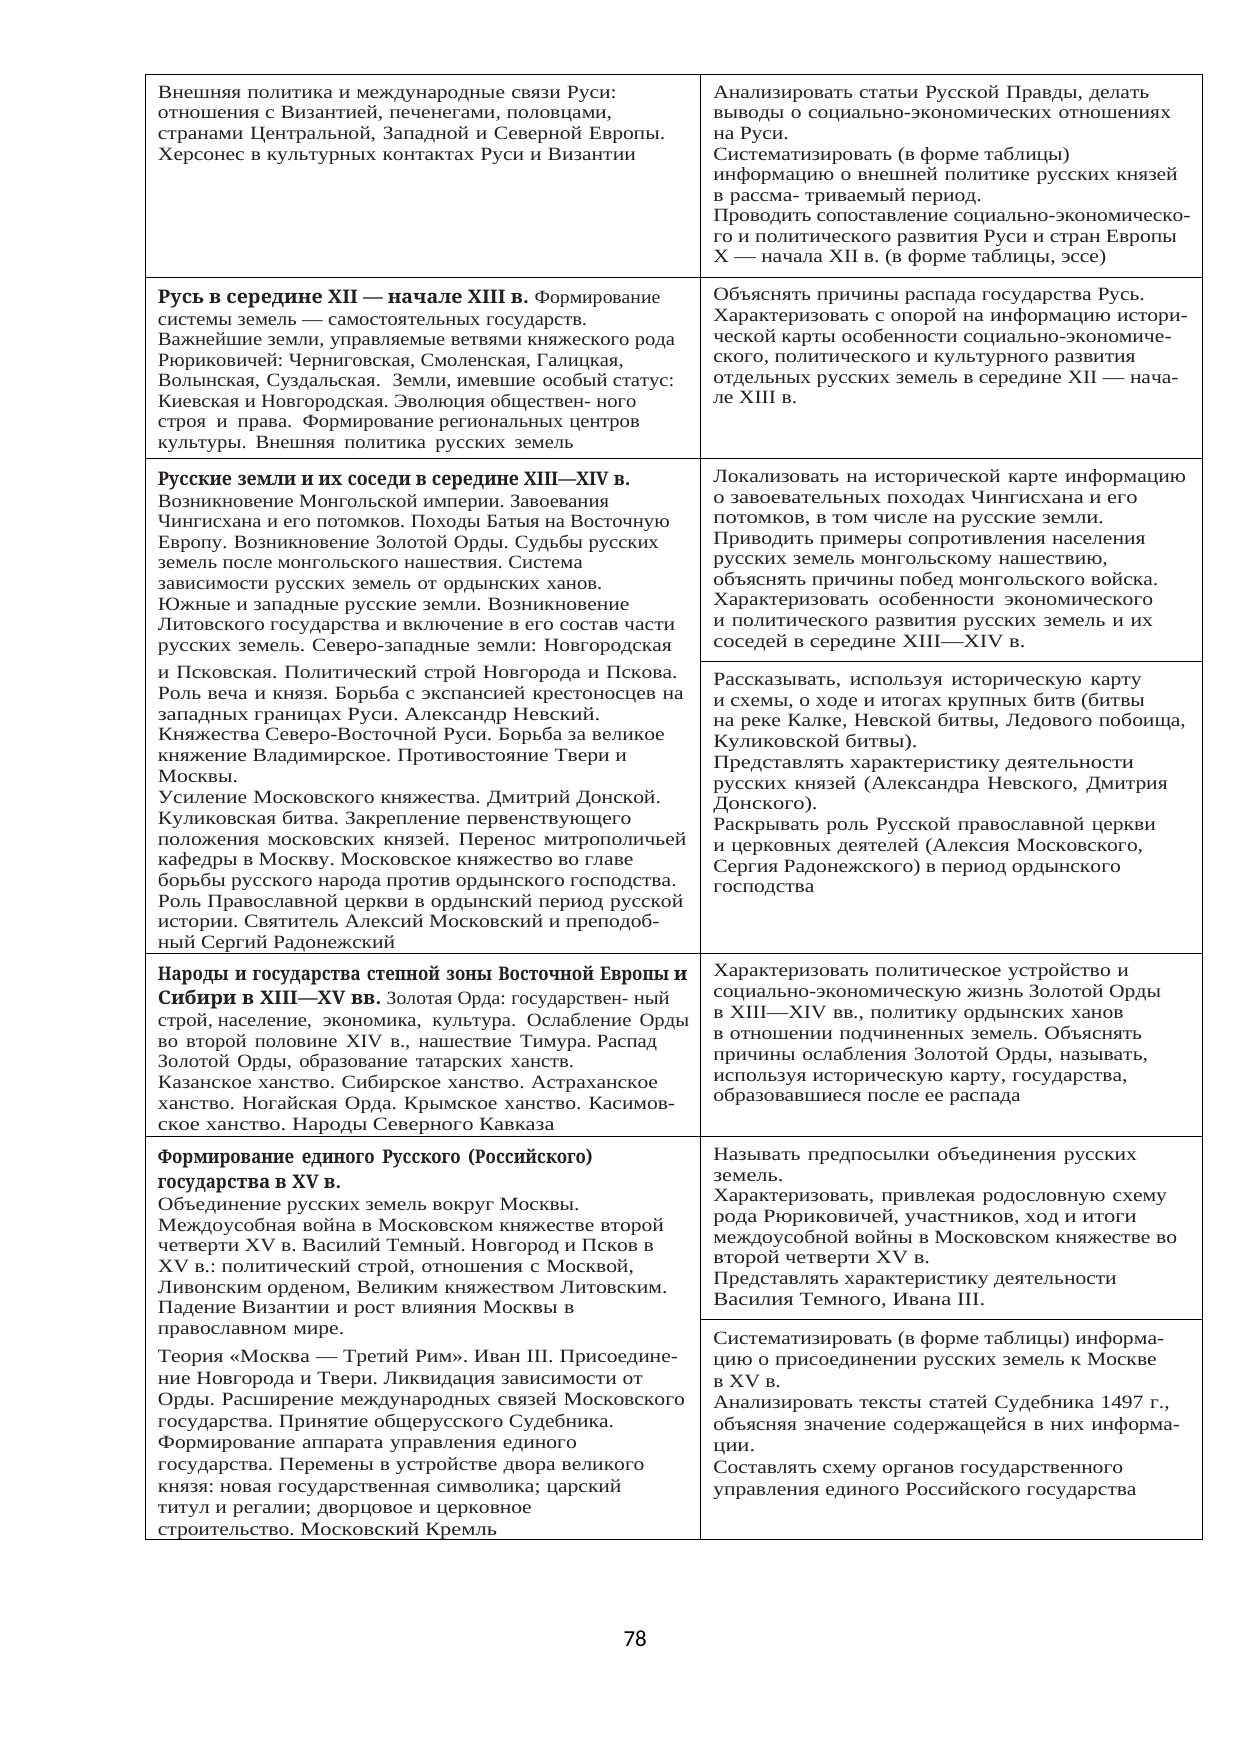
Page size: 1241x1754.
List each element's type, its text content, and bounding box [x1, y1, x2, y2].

table_cell Локализовать на исторической карте информацию о завоевательных походах Чингисхана и его потомков, в том числе на русские земли. Приводить примеры сопротивления населения русских земель монгольскому нашествию, объяснять причины побед монгольского войска. Характеризовать особенности экономического и политического развития русских земель и их соседей в середине XIII—XIV в. [701, 459, 1202, 661]
table_cell Русские земли и их соседи в середине XIII—XIV в. Возникновение Монгольской империи. Завоевания Чингисхана и его потомков. Походы Батыя на Восточную Европу. Возникновение Золотой Орды. Судьбы русских земель после монгольского нашествия. Система зависимости русских земель от ордынских ханов. Южные и западные русские земли. Возникновение Литовского государства и включение в его состав части русских земель. Северо-западные земли: Новгородская и Псковская. Политический строй Новгорода и Пскова. Роль веча и князя. Борьба с экспансией крестоносцев на западных границах Руси. Александр Невский. Княжества Северо-Восточной Руси. Борьба за великое княжение Владимирское. Противостояние Твери и Москвы. Усиление Московского княжества. Дмитрий Донской. Куликовская битва. Закрепление первенствующего положения московских князей. Перенос митрополичьей кафедры в Москву. Московское княжество во главе борьбы русского народа против ордынского господства. Роль Православной церкви в ордынский период русской истории. Святитель Алексий Московский и преподоб- ный Сергий Радонежский [146, 459, 700, 953]
table_cell Систематизировать (в форме таблицы) информа- цию о присоединении русских земель к Москве в XV в. Анализировать тексты статей Судебника 1497 г., объясняя значение содержащейся в них информа- ции. Составлять схему органов государственного управления единого Российского государства [701, 1320, 1202, 1539]
table_cell Характеризовать политическое устройство и социально-экономическую жизнь Золотой Орды в XIII—XIV вв., политику ордынских ханов в отношении подчиненных земель. Объяснять причины ослабления Золотой Орды, называть, используя историческую карту, государства, образовавшиеся после ее распада [701, 954, 1202, 1136]
table_cell Русь в середине XII — начале XIII в. Формирование системы земель — самостоятельных государств. Важнейшие земли, управляемые ветвями княжеского рода Рюриковичей: Черниговская, Смоленская, Галицкая, Волынская, Суздальская. Земли, имевшие особый статус: Киевская и Новгородская. Эволюция обществен- ного строя и права. Формирование региональных центров культуры. Внешняя политика русских земель [146, 278, 700, 458]
table_cell Анализировать статьи Русской Правды, делать выводы о социально-экономических отношениях на Руси. Систематизировать (в форме таблицы) информацию о внешней политике русских князей в рассма- триваемый период. Проводить сопоставление социально-экономическо- го и политического развития Руси и стран Европы X — начала XII в. (в форме таблицы, эссе) [701, 75, 1202, 277]
table_cell Называть предпосылки объединения русских земель. Характеризовать, привлекая родословную схему рода Рюриковичей, участников, ход и итоги междоусобной войны в Московском княжестве во второй четверти XV в. Представлять характеристику деятельности Василия Темного, Ивана III. [701, 1137, 1202, 1319]
table_cell Рассказывать, используя историческую карту и схемы, о ходе и итогах крупных битв (битвы на реке Калке, Невской битвы, Ледового побоища, Куликовской битвы). Представлять характеристику деятельности русских князей (Александра Невского, Дмитрия Донского). Раскрывать роль Русской православной церкви и церковных деятелей (Алексия Московского, Сергия Радонежского) в период ордынского господства [701, 662, 1202, 953]
table_cell Формирование единого Русского (Российского) государства в XV в. Объединение русских земель вокруг Москвы. Междоусобная война в Московском княжестве второй четверти XV в. Василий Темный. Новгород и Псков в XV в.: политический строй, отношения с Москвой, Ливонским орденом, Великим княжеством Литовским. Падение Византии и рост влияния Москвы в православном мире. Теория «Москва — Третий Рим». Иван III. Присоедине- ние Новгорода и Твери. Ликвидация зависимости от Орды. Расширение международных связей Московского государства. Принятие общерусского Судебника. Формирование аппарата управления единого государства. Перемены в устройстве двора великого князя: новая государственная символика; царский титул и регалии; дворцовое и церковное строительство. Московский Кремль [146, 1137, 700, 1539]
table_cell Объяснять причины распада государства Русь. Характеризовать с опорой на информацию истори- ческой карты особенности социально-экономиче- ского, политического и культурного развития отдельных русских земель в середине XII — нача- ле XIII в. [701, 278, 1202, 458]
table_cell Внешняя политика и международные связи Руси: отношения с Византией, печенегами, половцами, странами Центральной, Западной и Северной Европы. Херсонес в культурных контактах Руси и Византии [146, 75, 700, 277]
table_cell Народы и государства степной зоны Восточной Европы и Сибири в XIII—XV вв. Золотая Орда: государствен- ный строй, население, экономика, культура. Ослабление Орды во второй половине XIV в., нашествие Тимура. Распад Золотой Орды, образование татарских ханств. Казанское ханство. Сибирское ханство. Астраханское ханство. Ногайская Орда. Крымское ханство. Касимов- ское ханство. Народы Северного Кавказа [146, 954, 700, 1136]
